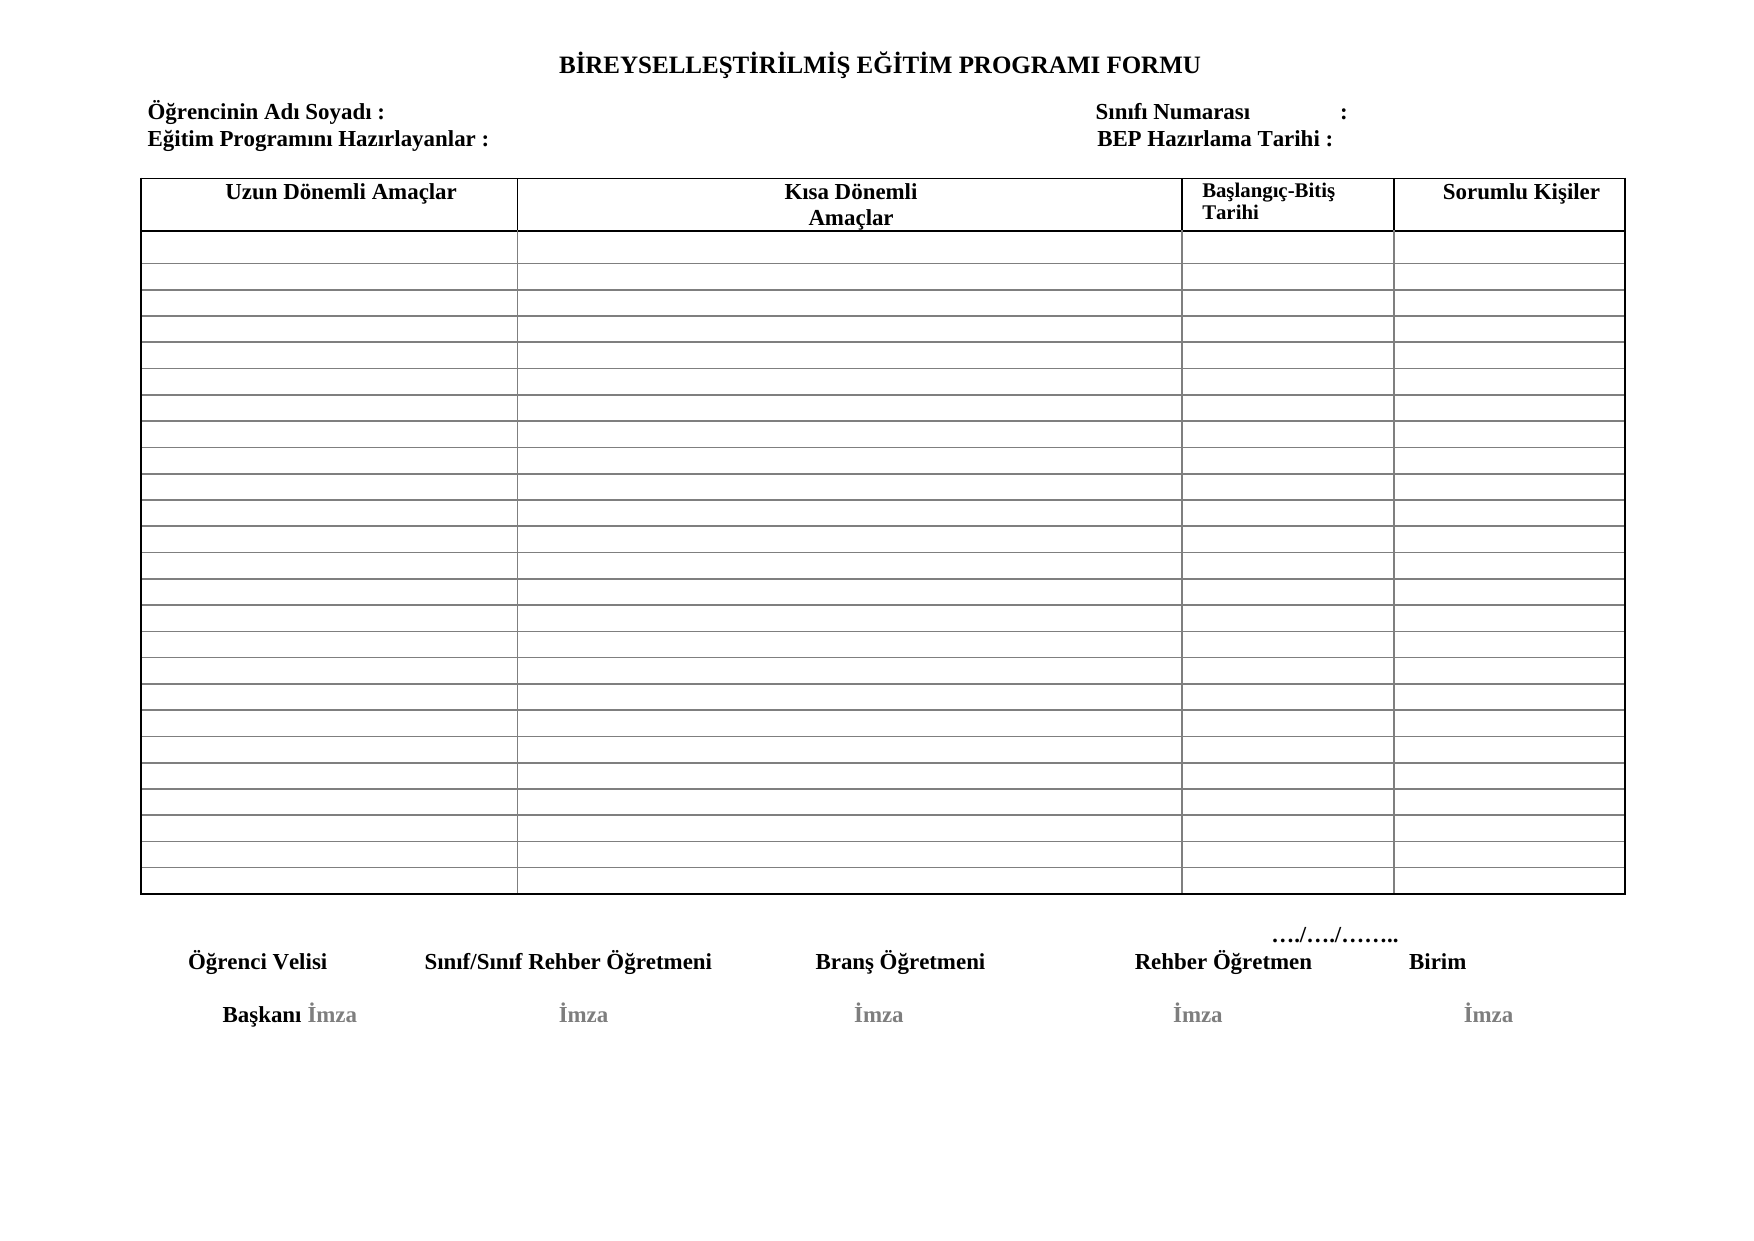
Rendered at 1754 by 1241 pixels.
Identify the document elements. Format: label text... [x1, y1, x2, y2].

table_cell [142, 343, 517, 368]
table_cell [142, 232, 517, 263]
table_cell [1183, 790, 1393, 814]
table_cell [1183, 527, 1393, 552]
table_cell [142, 422, 517, 447]
table_cell [1183, 737, 1393, 762]
table_cell [1395, 343, 1624, 368]
table_cell [518, 264, 1181, 289]
table_cell [1395, 422, 1624, 447]
table_cell [142, 842, 517, 867]
table_cell [1395, 790, 1624, 814]
table_cell [142, 658, 517, 683]
table_cell [1395, 369, 1624, 394]
table_header Başlangıç-Bitiş Tarihi [1183, 179, 1393, 230]
table_cell [1395, 317, 1624, 341]
table_cell [518, 448, 1181, 473]
table_cell [518, 527, 1181, 552]
table_cell [142, 448, 517, 473]
table_cell [518, 501, 1181, 525]
table_cell [142, 501, 517, 525]
table_cell [142, 764, 517, 788]
table_cell [518, 658, 1181, 683]
table_cell [1183, 658, 1393, 683]
table_cell [518, 232, 1181, 263]
table_cell [1183, 232, 1393, 263]
table_cell [142, 816, 517, 841]
table_cell [1395, 658, 1624, 683]
table_cell [1183, 711, 1393, 736]
table_cell [518, 737, 1181, 762]
table_cell [1395, 475, 1624, 499]
table_cell [1395, 232, 1624, 263]
table_cell [142, 527, 517, 552]
table_cell [518, 553, 1181, 578]
table_cell [1183, 264, 1393, 289]
table_cell [1183, 606, 1393, 631]
table_cell [1395, 711, 1624, 736]
table_cell [1183, 580, 1393, 604]
table_cell [518, 790, 1181, 814]
table_cell [518, 816, 1181, 841]
table_cell [1395, 632, 1624, 657]
table_cell [518, 842, 1181, 867]
table_cell [1183, 291, 1393, 315]
table_cell [518, 291, 1181, 315]
table_cell [1395, 764, 1624, 788]
table_cell [142, 606, 517, 631]
table_cell [1183, 764, 1393, 788]
table_cell [1183, 553, 1393, 578]
table_cell [1183, 685, 1393, 709]
table_cell [142, 264, 517, 289]
table_cell [1183, 632, 1393, 657]
table_cell [142, 475, 517, 499]
table_cell [1395, 842, 1624, 867]
table_cell [1395, 501, 1624, 525]
text …./…./…….. [125, 921, 1398, 947]
table_cell [1395, 737, 1624, 762]
table_cell [518, 396, 1181, 420]
table_cell [142, 737, 517, 762]
table_cell [518, 606, 1181, 631]
table_cell [142, 317, 517, 341]
table_cell [1183, 816, 1393, 841]
table_cell [1183, 422, 1393, 447]
table_cell [1395, 264, 1624, 289]
table_cell [1395, 580, 1624, 604]
text Eğitim Programını Hazırlayanlar : BEP Hazırlama Tarihi : [147, 125, 1679, 151]
table_cell [518, 317, 1181, 341]
table_cell [518, 711, 1181, 736]
table_cell [518, 685, 1181, 709]
table_cell [142, 790, 517, 814]
table_cell [142, 396, 517, 420]
table_cell [1395, 553, 1624, 578]
table_cell [142, 553, 517, 578]
table_cell [1183, 501, 1393, 525]
table_cell [1183, 369, 1393, 394]
table_cell [1183, 475, 1393, 499]
table_cell [1183, 396, 1393, 420]
text Öğrencinin Adı Soyadı : Sınıfı Numarası : [147, 98, 1679, 124]
table_cell [1395, 606, 1624, 631]
table_cell [518, 369, 1181, 394]
text Öğrenci Velisi Sınıf/Sınıf Rehber Öğretmeni Branş Öğretmeni Rehber Öğretmen Birim Başkanı İmza İmza İmza İmza İmza [188, 948, 1550, 1027]
table_cell [1183, 343, 1393, 368]
table_cell [142, 711, 517, 736]
table_cell [1395, 685, 1624, 709]
table_cell [142, 868, 517, 893]
table_cell [1395, 448, 1624, 473]
table_header Uzun Dönemli Amaçlar [142, 179, 517, 230]
table_cell [142, 369, 517, 394]
table_cell [518, 422, 1181, 447]
table_cell [518, 580, 1181, 604]
table_cell [1395, 396, 1624, 420]
table_cell [1395, 868, 1624, 893]
table_cell [1395, 527, 1624, 552]
table_cell [1395, 816, 1624, 841]
table_cell [142, 632, 517, 657]
table_cell [518, 632, 1181, 657]
table_cell [1395, 291, 1624, 315]
table_cell [518, 343, 1181, 368]
table_cell [1183, 868, 1393, 893]
table_cell [1183, 842, 1393, 867]
table_cell [1183, 317, 1393, 341]
table_header Kısa Dönemli Amaçlar [518, 179, 1181, 230]
table_cell [518, 764, 1181, 788]
table_header Sorumlu Kişiler [1395, 179, 1624, 230]
table_cell [142, 291, 517, 315]
table_cell [518, 475, 1181, 499]
table_cell [142, 580, 517, 604]
text BİREYSELLEŞTİRİLMİŞ EĞİTİM PROGRAMI FORMU [125, 50, 1635, 79]
table_cell [518, 868, 1181, 893]
table_cell [1183, 448, 1393, 473]
table_cell [142, 685, 517, 709]
